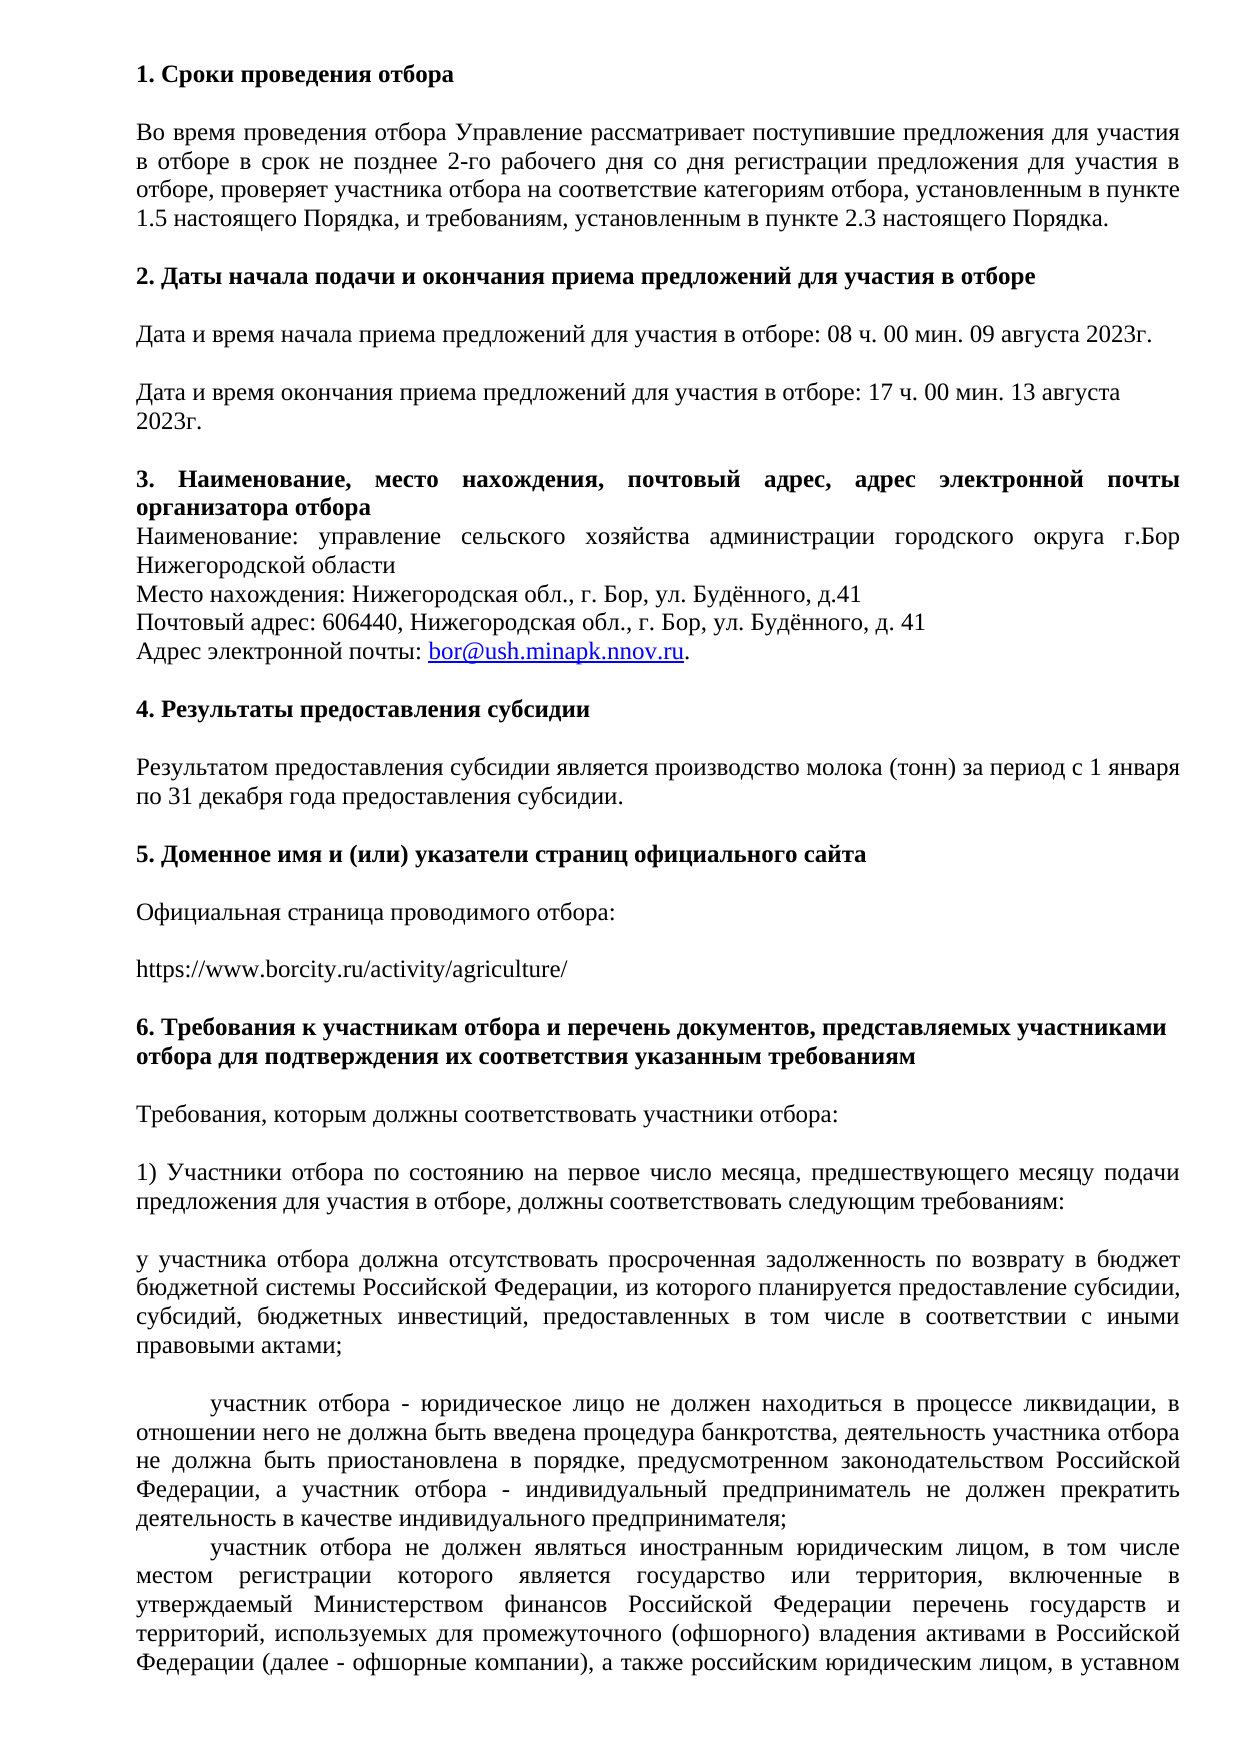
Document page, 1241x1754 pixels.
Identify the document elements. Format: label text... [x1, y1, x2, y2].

text Место нахождения: Нижегородская обл., г. Бор, ул. Будённого, д.41 [136, 579, 1181, 607]
text https://www.borcity.ru/activity/agriculture/ [136, 954, 1181, 983]
text Дата и время начала приема предложений для участия в отборе: 08 ч. 00 мин. 09 августа 2023г. [136, 319, 1181, 348]
text Требования, которым должны соответствовать участники отбора: [136, 1099, 1181, 1128]
text 6. Требования к участникам отбора и перечень документов, представляемых участниками отбора для подтверждения их соответствия указанным требованиям [136, 1012, 1181, 1070]
text 3. Наименование, место нахождения, почтовый адрес, адрес электронной почты организатора отбора [136, 464, 1181, 521]
text 2. Даты начала подачи и окончания приема предложений для участия в отборе [136, 261, 1181, 290]
text участник отбора - юридическое лицо не должен находиться в процессе ликвидации, в отношении него не должна быть введена процедура банкротства, деятельность участника отбора не должна быть приостановлена в порядке, предусмотренном законодательством Российской Федерации, а участник отбора - индивидуальный предприниматель не должен прекратить деятельность в качестве индивидуального предпринимателя; [136, 1388, 1181, 1532]
text у участника отбора должна отсутствовать просроченная задолженность по возврату в бюджет бюджетной системы Российской Федерации, из которого планируется предоставление субсидии, субсидий, бюджетных инвестиций, предоставленных в том числе в соответствии с иными правовыми актами; [136, 1244, 1181, 1359]
text 1. Сроки проведения отбора [136, 59, 1181, 88]
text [136, 1532, 1181, 1675]
text 5. Доменное имя и (или) указатели страниц официального сайта [136, 839, 1181, 867]
text Почтовый адрес: 606440, Нижегородская обл., г. Бор, ул. Будённого, д. 41 [136, 607, 1181, 636]
text 4. Результаты предоставления субсидии [136, 694, 1181, 723]
text Наименование: управление сельского хозяйства администрации городского округа г.Бор Нижегородской области [136, 521, 1181, 579]
text Официальная страница проводимого отбора: [136, 897, 1181, 925]
text Адрес электронной почты: bor@ush.minapk.nnov.ru. [136, 636, 1181, 665]
text Во время проведения отбора Управление рассматривает поступившие предложения для участия в отборе в срок не позднее 2-го рабочего дня со дня регистрации предложения для участия в отборе, проверяет участника отбора на соответствие категориям отбора, установленным в пункте 1.5 настоящего Порядка, и требованиям, установленным в пункте 2.3 настоящего Порядка. [136, 117, 1181, 232]
text Дата и время окончания приема предложений для участия в отборе: 17 ч. 00 мин. 13 августа 2023г. [136, 377, 1181, 434]
text 1) Участники отбора по состоянию на первое число месяца, предшествующего месяцу подачи предложения для участия в отборе, должны соответствовать следующим требованиям: [136, 1157, 1181, 1214]
text Результатом предоставления субсидии является производство молока (тонн) за период с 1 января по 31 декабря года предоставления субсидии. [136, 752, 1181, 809]
